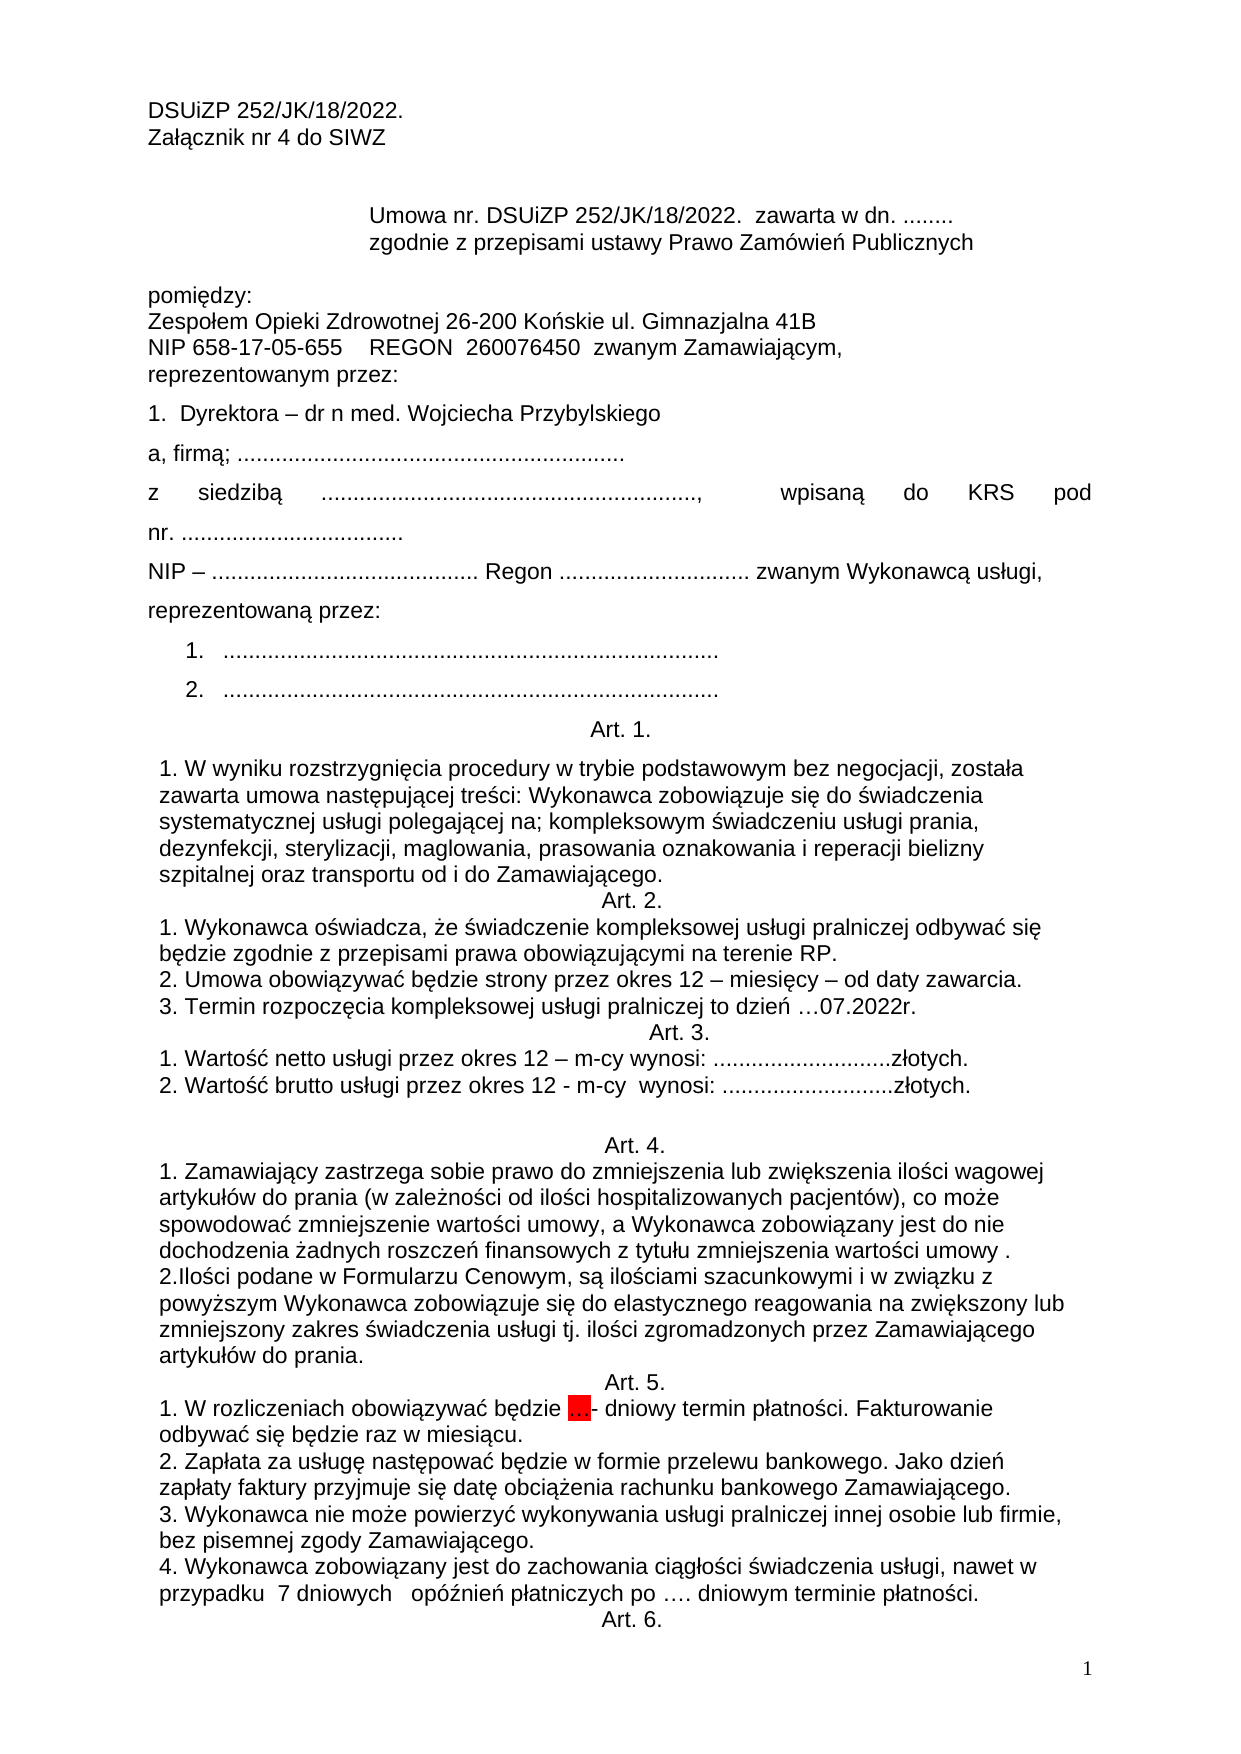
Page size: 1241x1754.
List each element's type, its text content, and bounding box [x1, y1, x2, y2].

text Art. 1. [590, 716, 1093, 742]
text Zespołem Opieki Zdrowotnej 26-200 Końskie ul. Gimnazjalna 41B [148, 308, 1093, 334]
text Załącznik nr 4 do SIWZ [148, 123, 1093, 150]
text NIP – .......................................... Regon .............................. zwanym Wykonawcą usługi, [148, 558, 1093, 584]
table_cell 1. Wykonawca oświadcza, że świadczenie kompleksowej usługi pralniczej odbywać się będzie zgodnie z przepisami prawa obowiązującymi na terenie RP. 2. Umowa obowiązywać będzie strony przez okres 12 – miesięcy – od daty zawarcia. 3. Termin rozpoczęcia kompleksowej usługi pralniczej to dzień …07.2022r. Art. 3. [148, 914, 1093, 1045]
subtitle Umowa nr. DSUiZP 252/JK/18/2022. zawarta w dn. ........ [369, 202, 1093, 229]
text reprezentowaną przez: [148, 597, 1093, 624]
text zgodnie z przepisami ustawy Prawo Zamówień Publicznych [295, 229, 1093, 255]
text z siedzibą ..........................................................., wpisaną do KRS pod nr. ................................... [148, 479, 1093, 545]
table_cell 2. Wartość brutto usługi przez okres 12 - m-cy wynosi: ...........................złotych. Art. 4. [148, 1072, 1093, 1158]
list .............................................................................. [185, 637, 1093, 663]
table_cell Art. 2. [148, 887, 1093, 913]
table_cell 2.Ilości podane w Formularzu Cenowym, są ilościami szacunkowymi i w związku z powyższym Wykonawca zobowiązuje się do elastycznego reagowania na zwiększony lub zmniejszony zakres świadczenia usługi tj. ilości zgromadzonych przez Zamawiającego artykułów do prania. Art. 5. [148, 1263, 1093, 1395]
table_cell 1. Wartość netto usługi przez okres 12 – m-cy wynosi: ............................złotych. [148, 1045, 1093, 1072]
table_header 1. W wyniku rozstrzygnięcia procedury w trybie podstawowym bez negocjacji, została zawarta umowa następującej treści: Wykonawca zobowiązuje się do świadczenia systematycznej usługi polegającej na; kompleksowym świadczeniu usługi prania, dezynfekcji, sterylizacji, maglowania, prasowania oznakowania i reperacji bielizny szpitalnej oraz transportu od i do Zamawiającego. [148, 755, 1093, 887]
table_cell Art. 6. [148, 1606, 1093, 1632]
table_cell 1. W rozliczeniach obowiązywać będzie …- dniowy termin płatności. Fakturowanie odbywać się będzie raz w miesiącu. 2. Zapłata za usługę następować będzie w formie przelewu bankowego. Jako dzień zapłaty faktury przyjmuje się datę obciążenia rachunku bankowego Zamawiającego. 3. Wykonawca nie może powierzyć wykonywania usługi pralniczej innej osobie lub firmie, bez pisemnej zgody Zamawiającego. 4. Wykonawca zobowiązany jest do zachowania ciągłości świadczenia usługi, nawet w przypadku 7 dniowych opóźnień płatniczych po …. dniowym terminie płatności. [148, 1395, 1093, 1606]
text reprezentowanym przez: [148, 361, 1093, 387]
subtitle DSUiZP 252/JK/18/2022. [148, 97, 1093, 123]
text NIP 658-17-05-655 REGON 260076450 zwanym Zamawiającym, [148, 334, 1093, 361]
text 1. Dyrektora – dr n med. Wojciecha Przybylskiego [148, 400, 1093, 426]
list .............................................................................. [185, 676, 1093, 703]
text a, firmą; ............................................................. [148, 439, 1093, 466]
subtitle pomiędzy: [148, 282, 1093, 308]
table_cell 1. Zamawiający zastrzega sobie prawo do zmniejszenia lub zwiększenia ilości wagowej artykułów do prania (w zależności od ilości hospitalizowanych pacjentów), co może spowodować zmniejszenie wartości umowy, a Wykonawca zobowiązany jest do nie dochodzenia żadnych roszczeń finansowych z tytułu zmniejszenia wartości umowy . [148, 1158, 1093, 1263]
